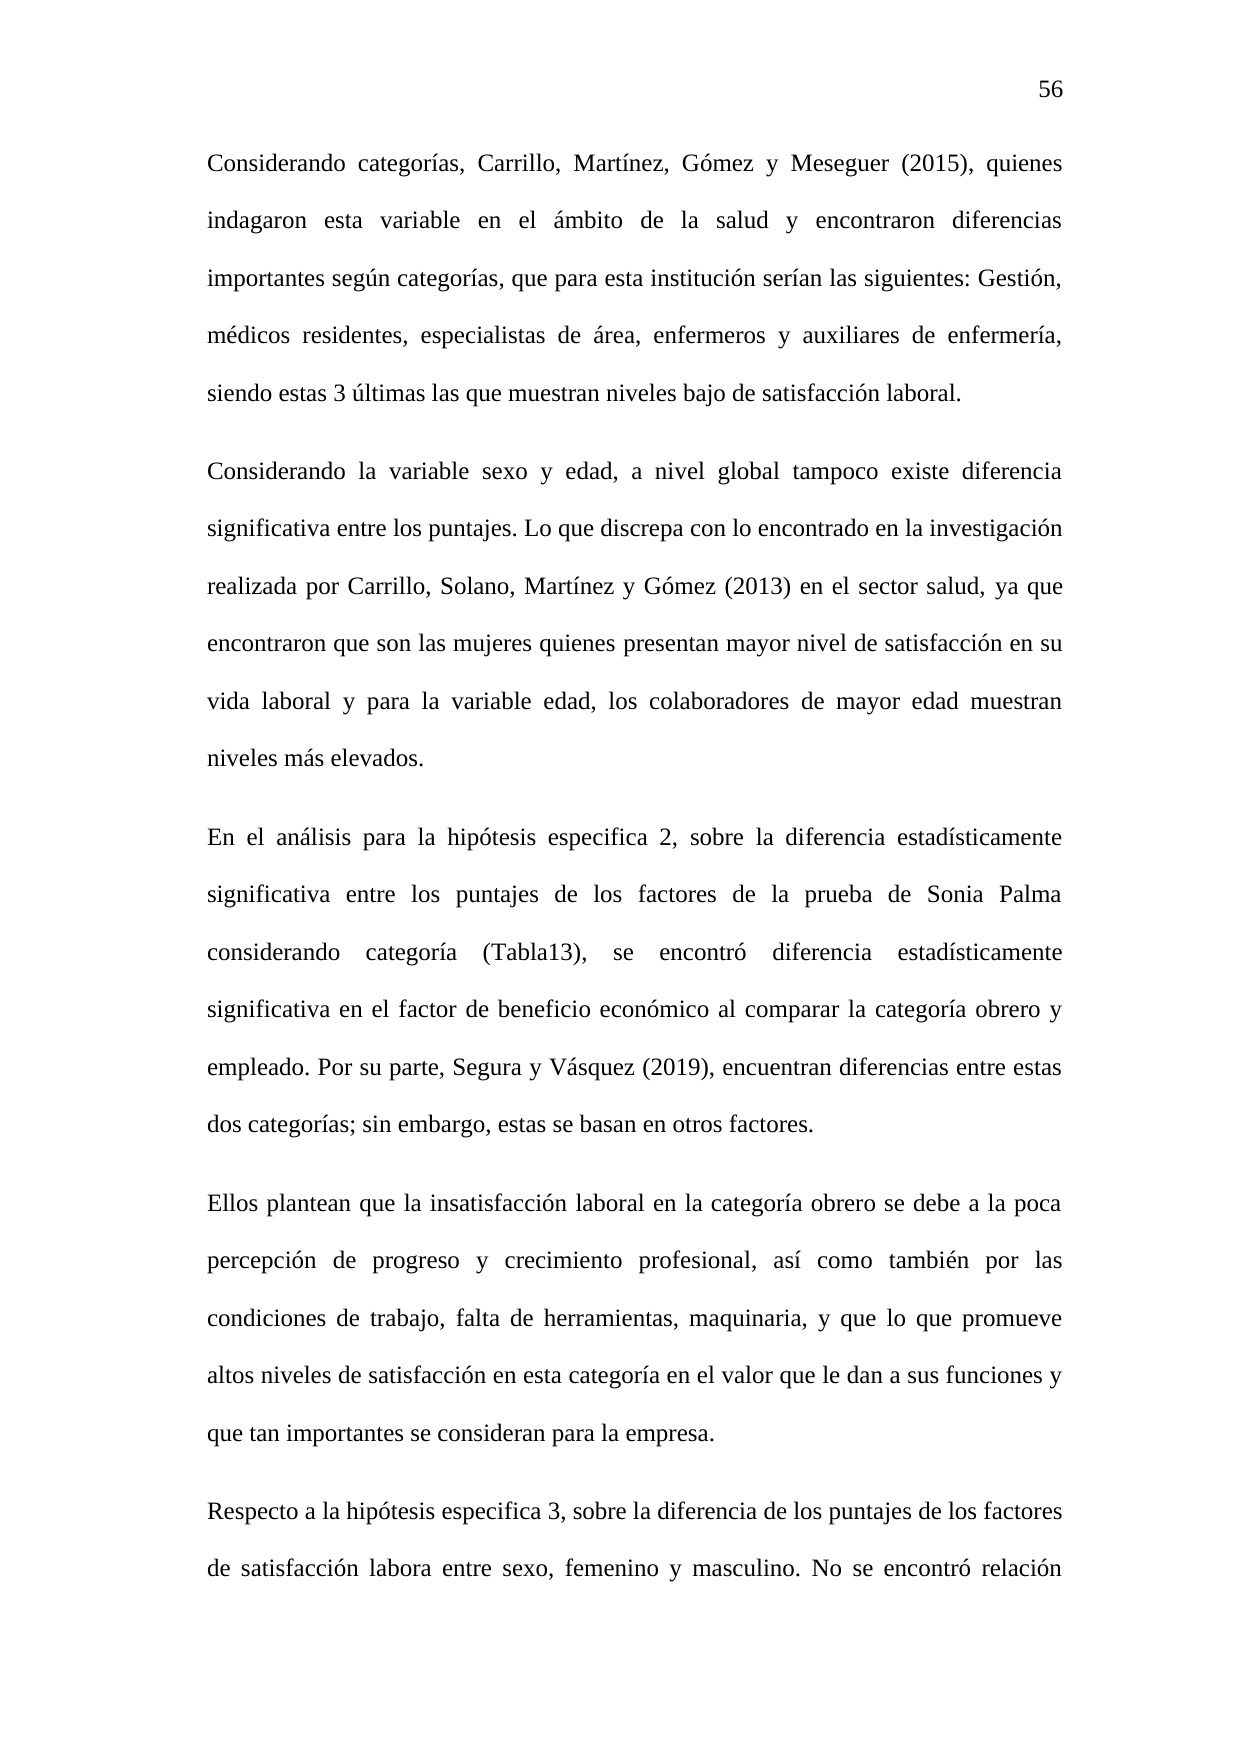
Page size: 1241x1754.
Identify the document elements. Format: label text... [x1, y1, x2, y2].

text En el análisis para la hipótesis especifica 2, sobre la diferencia estadísticamente significativa entre los puntajes de los factores de la prueba de Sonia Palma considerando categoría (Tabla13), se encontró diferencia estadísticamente significativa en el factor de beneficio económico al comparar la categoría obrero y empleado. Por su parte, Segura y Vásquez (2019), encuentran diferencias entre estas dos categorías; sin embargo, estas se basan en otros factores. [207, 822, 1063, 1138]
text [207, 1496, 1063, 1582]
text Considerando la variable sexo y edad, a nivel global tampoco existe diferencia significativa entre los puntajes. Lo que discrepa con lo encontrado en la investigación realizada por Carrillo, Solano, Martínez y Gómez (2013) en el sector salud, ya que encontraron que son las mujeres quienes presentan mayor nivel de satisfacción en su vida laboral y para la variable edad, los colaboradores de mayor edad muestran niveles más elevados. [207, 456, 1063, 772]
text Ellos plantean que la insatisfacción laboral en la categoría obrero se debe a la poca percepción de progreso y crecimiento profesional, así como también por las condiciones de trabajo, falta de herramientas, maquinaria, y que lo que promueve altos niveles de satisfacción en esta categoría en el valor que le dan a sus funciones y que tan importantes se consideran para la empresa. [207, 1188, 1063, 1446]
text Considerando categorías, Carrillo, Martínez, Gómez y Meseguer (2015), quienes indagaron esta variable en el ámbito de la salud y encontraron diferencias importantes según categorías, que para esta institución serían las siguientes: Gestión, médicos residentes, especialistas de área, enfermeros y auxiliares de enfermería, siendo estas 3 últimas las que muestran niveles bajo de satisfacción laboral. [207, 148, 1063, 406]
